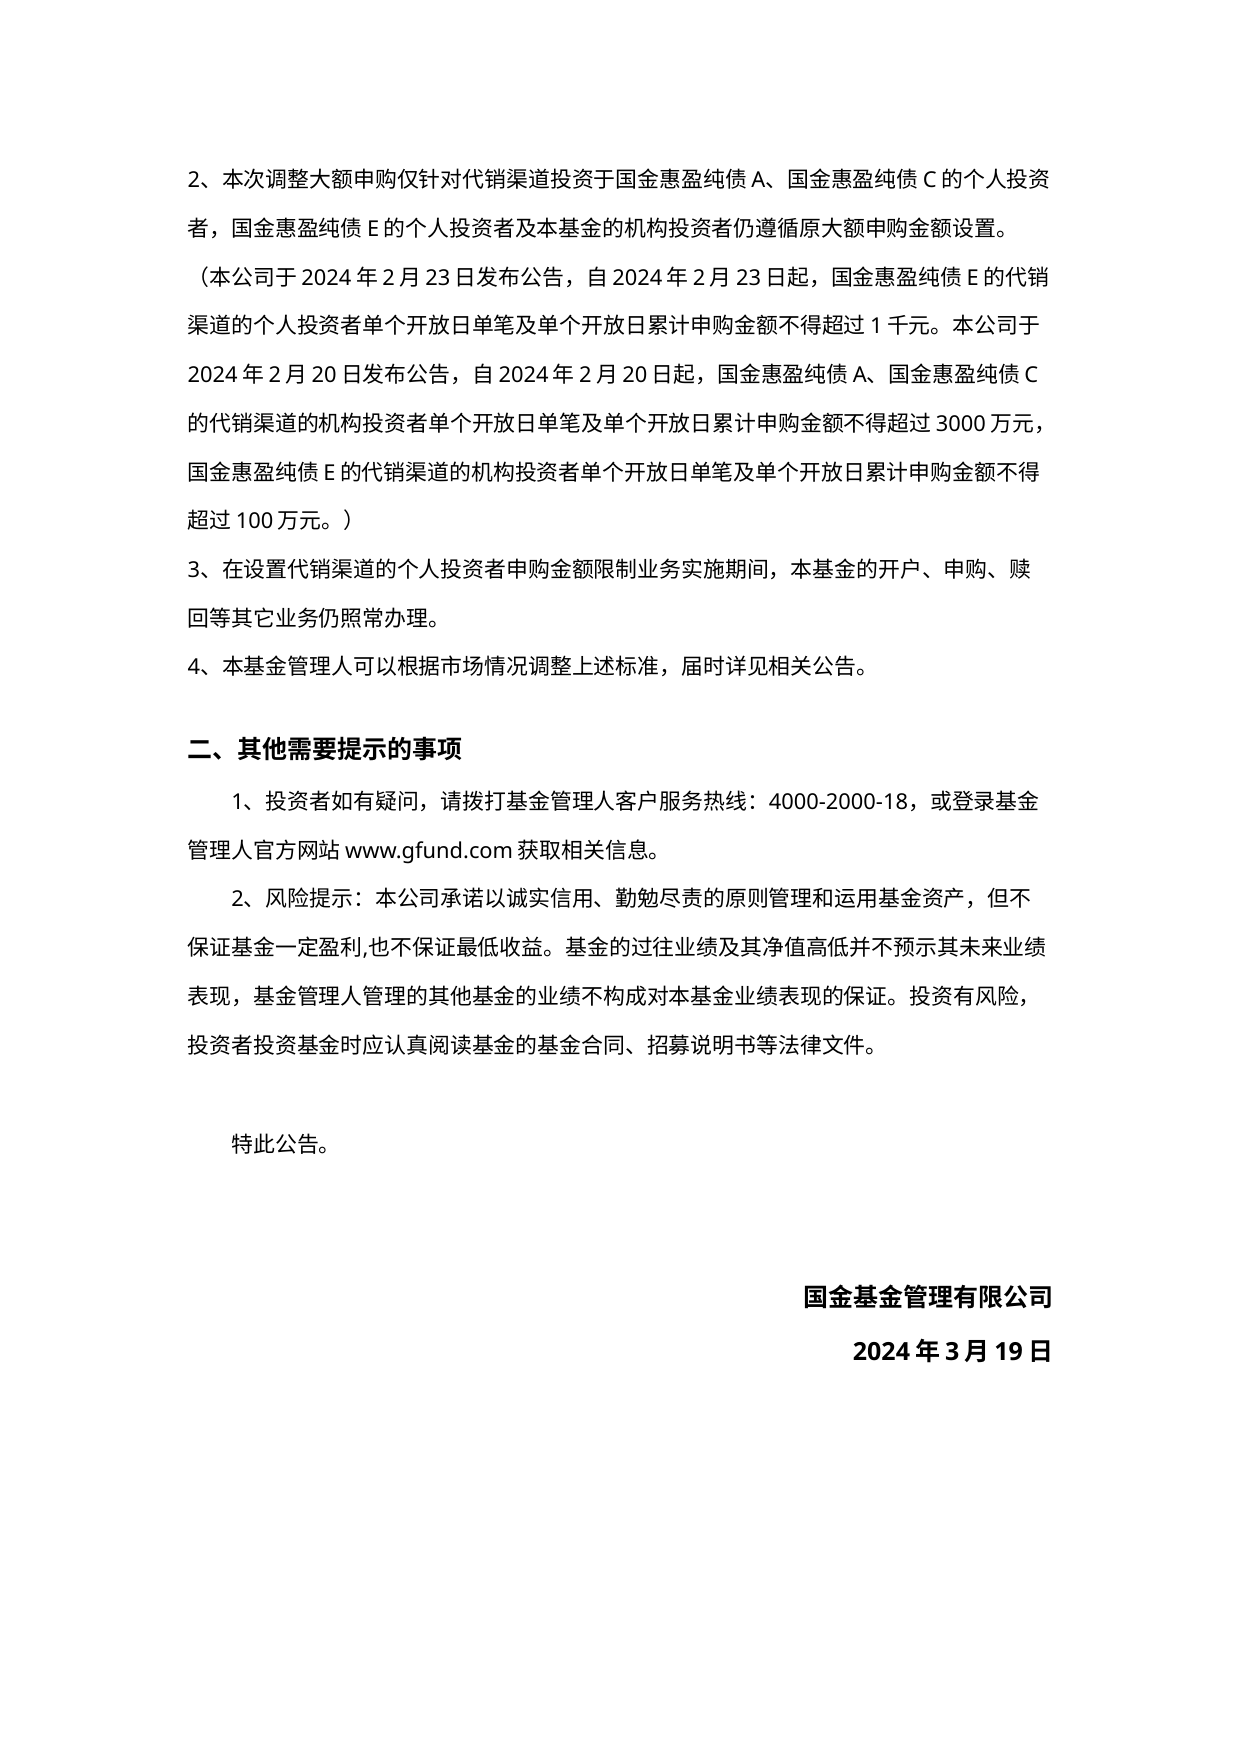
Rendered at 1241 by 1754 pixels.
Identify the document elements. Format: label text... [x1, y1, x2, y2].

text 4、本基金管理人可以根据市场情况调整上述标准，届时详见相关公告。 [187, 649, 1053, 681]
text 2、本次调整大额申购仅针对代销渠道投资于国金惠盈纯债A、国金惠盈纯债C的个人投资者，国金惠盈纯债E的个人投资者及本基金的机构投资者仍遵循原大额申购金额设置。（本公司于2024年2月23日发布公告，自2024年2月23日起，国金惠盈纯债E的代销渠道的个人投资者单个开放日单笔及单个开放日累计申购金额不得超过1千元。本公司于2024年2月20日发布公告，自2024年2月20日起，国金惠盈纯债A、国金惠盈纯债C的代销渠道的机构投资者单个开放日单笔及单个开放日累计申购金额不得超过3000万元，国金惠盈纯债E的代销渠道的机构投资者单个开放日单笔及单个开放日累计申购金额不得超过100万元。） [187, 162, 1053, 536]
text 国金基金管理有限公司 [187, 1277, 1053, 1313]
subtitle 二、其他需要提示的事项 [187, 729, 1053, 766]
text 2024年3月19日 [187, 1331, 1053, 1368]
text 1、投资者如有疑问，请拨打基金管理人客户服务热线：4000-2000-18，或登录基金管理人官方网站www.gfund.com获取相关信息。 [187, 784, 1053, 865]
text 2、风险提示：本公司承诺以诚实信用、勤勉尽责的原则管理和运用基金资产，但不保证基金一定盈利,也不保证最低收益。基金的过往业绩及其净值高低并不预示其未来业绩表现，基金管理人管理的其他基金的业绩不构成对本基金业绩表现的保证。投资有风险，投资者投资基金时应认真阅读基金的基金合同、招募说明书等法律文件。 [187, 881, 1053, 1060]
text 3、在设置代销渠道的个人投资者申购金额限制业务实施期间，本基金的开户、申购、赎回等其它业务仍照常办理。 [187, 552, 1053, 633]
text 特此公告。 [187, 1127, 1053, 1159]
